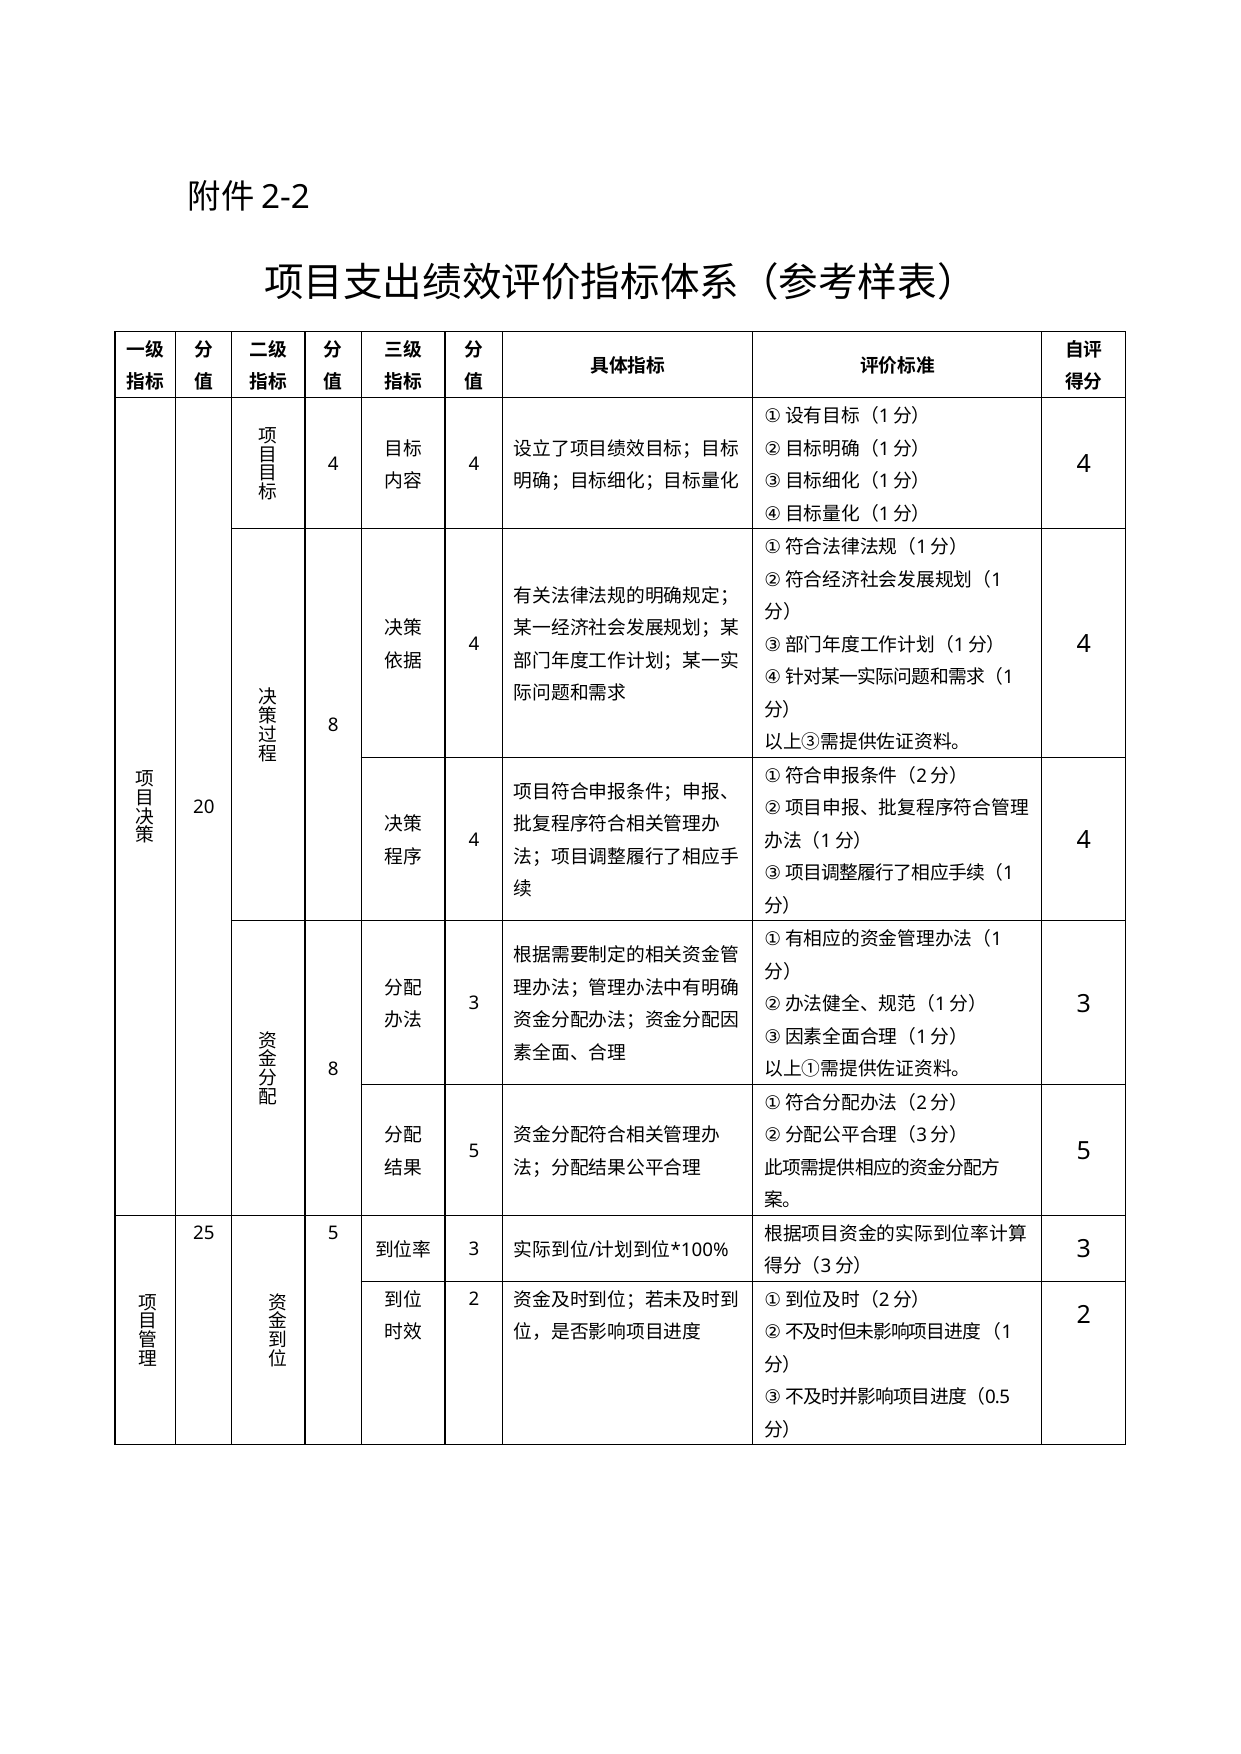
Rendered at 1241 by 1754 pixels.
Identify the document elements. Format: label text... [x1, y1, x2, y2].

table_cell 资金分配符合相关管理办法；分配结果公平合理 [503, 1085, 752, 1215]
table_cell 4 [1042, 398, 1125, 528]
table_cell 到位 时效 [362, 1282, 444, 1444]
table_header 分值 [306, 332, 361, 397]
table_cell 实际到位/计划到位*100% [503, 1216, 752, 1281]
table_cell 3 [1042, 921, 1125, 1084]
table_cell 项目目标 [232, 398, 304, 528]
table_cell 资金分配 [232, 921, 304, 1215]
table_cell 3 [1042, 1216, 1125, 1281]
table_cell 项目决策 [116, 398, 175, 1215]
table_cell 项目管理 [116, 1216, 175, 1444]
table_cell 资金到位 [232, 1216, 304, 1444]
text 附件2-2 [187, 162, 1053, 227]
table_header 自评 得分 [1042, 332, 1125, 397]
table_cell ①符合法律法规（1分） ②符合经济社会发展规划（1分） ③部门年度工作计划（1分） ④针对某一实际问题和需求（1分） 以上③需提供佐证资料。 [753, 529, 1041, 757]
table_cell 4 [1042, 758, 1125, 920]
table_cell 决策 程序 [362, 758, 444, 920]
table_cell 2 [1042, 1282, 1125, 1444]
table_cell 3 [446, 921, 502, 1084]
table_cell ①符合申报条件（2分） ②项目申报、批复程序符合管理办法（1分） ③项目调整履行了相应手续（1分） [753, 758, 1041, 920]
table_header 三级 指标 [362, 332, 444, 397]
table_header 分值 [176, 332, 231, 397]
table_cell ①到位及时（2分） ②不及时但未影响项目进度 （1分） ③不及时并影响项目进度（0.5分） [753, 1282, 1041, 1444]
table_cell ①符合分配办法（2分） ②分配公平合理（3分） 此项需提供相应的资金分配方案。 [753, 1085, 1041, 1215]
table_cell 分配 结果 [362, 1085, 444, 1215]
table_cell 5 [1042, 1085, 1125, 1215]
table_header 具体指标 [503, 332, 752, 397]
table_cell 设立了项目绩效目标；目标明确；目标细化；目标量化 [503, 398, 752, 528]
table_cell 4 [446, 529, 502, 757]
table_header 一级 指标 [116, 332, 175, 397]
text 项目支出绩效评价指标体系（参考样表） [187, 246, 1053, 311]
table_cell 3 [446, 1216, 502, 1281]
table_cell 目标 内容 [362, 398, 444, 528]
table_cell 资金及时到位；若未及时到位，是否影响项目进度 [503, 1282, 752, 1444]
table_cell 2 [446, 1282, 502, 1444]
table_cell 25 [176, 1216, 231, 1444]
table_cell 20 [176, 398, 231, 1215]
table_header 评价标准 [753, 332, 1041, 397]
table_cell ①有相应的资金管理办法（1分） ②办法健全、规范（1分） ③因素全面合理（1分） 以上①需提供佐证资料。 [753, 921, 1041, 1084]
table_cell 根据需要制定的相关资金管理办法；管理办法中有明确资金分配办法；资金分配因素全面、合理 [503, 921, 752, 1084]
table_cell 有关法律法规的明确规定；某一经济社会发展规划；某部门年度工作计划；某一实际问题和需求 [503, 529, 752, 757]
table_cell 4 [446, 758, 502, 920]
table_cell 到位率 [362, 1216, 444, 1281]
table_cell 8 [306, 529, 361, 920]
table_cell 5 [446, 1085, 502, 1215]
table_cell 决策 依据 [362, 529, 444, 757]
table_cell 根据项目资金的实际到位率计算得分（3分） [753, 1216, 1041, 1281]
table_cell 决策过程 [232, 529, 304, 920]
table_cell 分配 办法 [362, 921, 444, 1084]
table_cell ①设有目标（1分） ②目标明确（1分） ③目标细化（1分） ④目标量化（1分） [753, 398, 1041, 528]
table_header 二级 指标 [232, 332, 304, 397]
table_cell 项目符合申报条件；申报、批复程序符合相关管理办法；项目调整履行了相应手续 [503, 758, 752, 920]
table_cell 4 [1042, 529, 1125, 757]
table_cell 4 [306, 398, 361, 528]
table_cell 8 [306, 921, 361, 1215]
table_cell 4 [446, 398, 502, 528]
table_header 分值 [446, 332, 502, 397]
table_cell 5 [306, 1216, 361, 1444]
